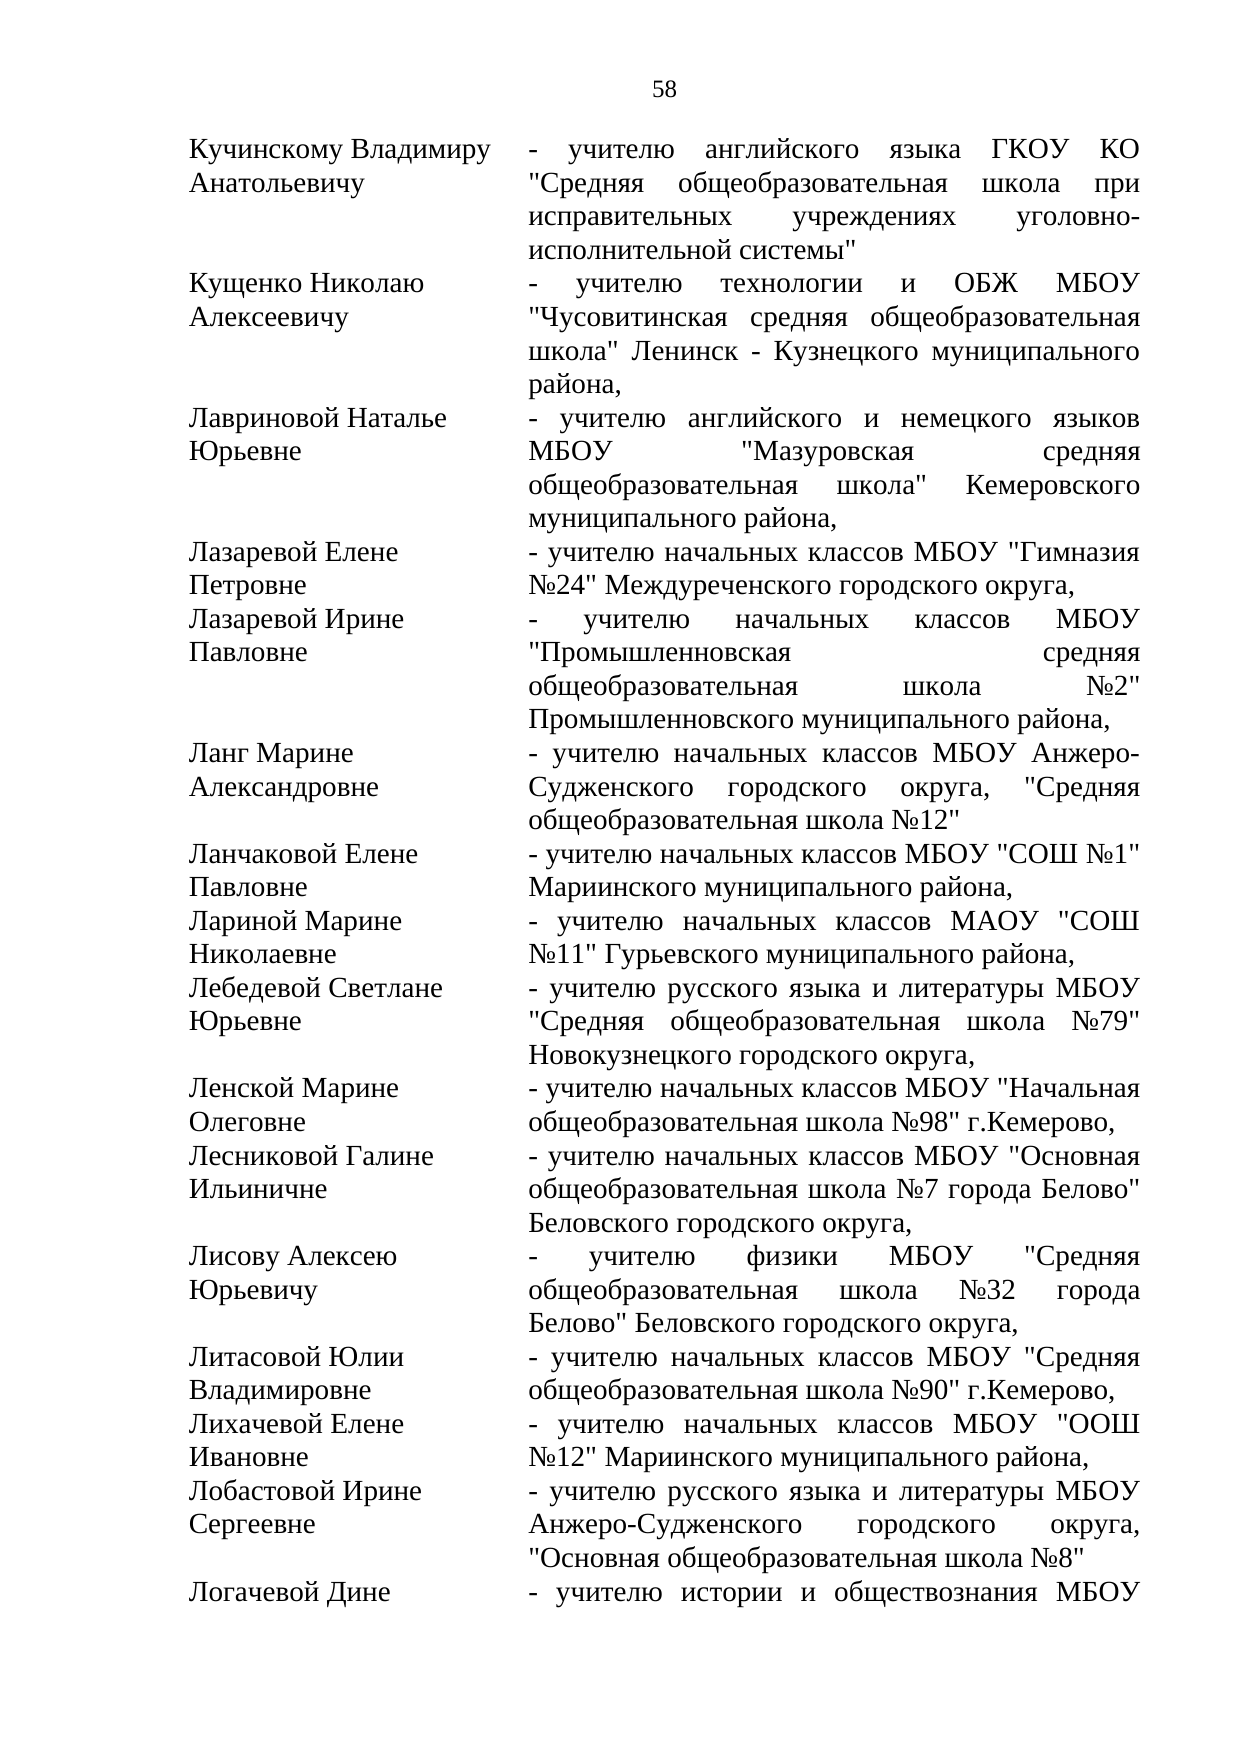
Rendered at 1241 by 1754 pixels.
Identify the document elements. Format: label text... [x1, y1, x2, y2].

table_cell Лариной Марине Николаевне [177, 903, 517, 970]
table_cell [517, 1574, 1152, 1607]
table_cell Лебедевой Светлане Юрьевне [177, 970, 517, 1071]
table_cell Лихачевой Елене Ивановне [177, 1406, 517, 1473]
table_cell - учителю начальных классов МБОУ "Промышленновская средняя общеобразовательная школа №2" Промышленновского муниципального района, [517, 601, 1152, 735]
table_cell Литасовой Юлии Владимировне [177, 1339, 517, 1406]
table_cell - учителю русского языка и литературы МБОУ Анжеро-Судженского городского округа, "Основная общеобразовательная школа №8" [517, 1473, 1152, 1574]
table_cell Кучинскому Владимиру Анатольевичу [177, 131, 517, 266]
table_cell - учителю начальных классов МБОУ "Основная общеобразовательная школа №7 города Белово" Беловского городского округа, [517, 1138, 1152, 1238]
table_cell - учителю начальных классов МБОУ Анжеро-Судженского городского округа, "Средняя общеобразовательная школа №12" [517, 735, 1152, 836]
table_cell - учителю английского языка ГКОУ КО "Средняя общеобразовательная школа при исправительных учреждениях уголовно-исполнительной системы" [517, 131, 1152, 266]
table_cell Лазаревой Елене Петровне [177, 534, 517, 601]
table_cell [177, 1574, 517, 1607]
table_cell - учителю начальных классов МБОУ "ООШ №12" Мариинского муниципального района, [517, 1406, 1152, 1473]
table_cell Лобастовой Ирине Сергеевне [177, 1473, 517, 1574]
table_cell Лесниковой Галине Ильиничне [177, 1138, 517, 1238]
table_cell Ланчаковой Елене Павловне [177, 836, 517, 903]
table_cell - учителю начальных классов МБОУ "Начальная общеобразовательная школа №98" г.Кемерово, [517, 1071, 1152, 1138]
table_cell - учителю технологии и ОБЖ МБОУ "Чусовитинская средняя общеобразовательная школа" Ленинск - Кузнецкого муниципального района, [517, 266, 1152, 400]
table_cell - учителю русского языка и литературы МБОУ "Средняя общеобразовательная школа №79" Новокузнецкого городского округа, [517, 970, 1152, 1071]
table_cell - учителю физики МБОУ "Средняя общеобразовательная школа №32 города Белово" Беловского городского округа, [517, 1238, 1152, 1339]
table_cell - учителю начальных классов МБОУ "Средняя общеобразовательная школа №90" г.Кемерово, [517, 1339, 1152, 1406]
table_cell Лавриновой Наталье Юрьевне [177, 400, 517, 534]
table_cell - учителю начальных классов МАОУ "СОШ №11" Гурьевского муниципального района, [517, 903, 1152, 970]
table_cell Лисову Алексею Юрьевичу [177, 1238, 517, 1339]
table_cell - учителю начальных классов МБОУ "СОШ №1" Мариинского муниципального района, [517, 836, 1152, 903]
table_cell - учителю начальных классов МБОУ "Гимназия №24" Междуреченского городского округа, [517, 534, 1152, 601]
table_cell Кущенко Николаю Алексеевичу [177, 266, 517, 400]
table_cell Лазаревой Ирине Павловне [177, 601, 517, 735]
table_cell Ланг Марине Александровне [177, 735, 517, 836]
table_cell Ленской Марине Олеговне [177, 1071, 517, 1138]
table_cell - учителю английского и немецкого языков МБОУ "Мазуровская средняя общеобразовательная школа" Кемеровского муниципального района, [517, 400, 1152, 534]
